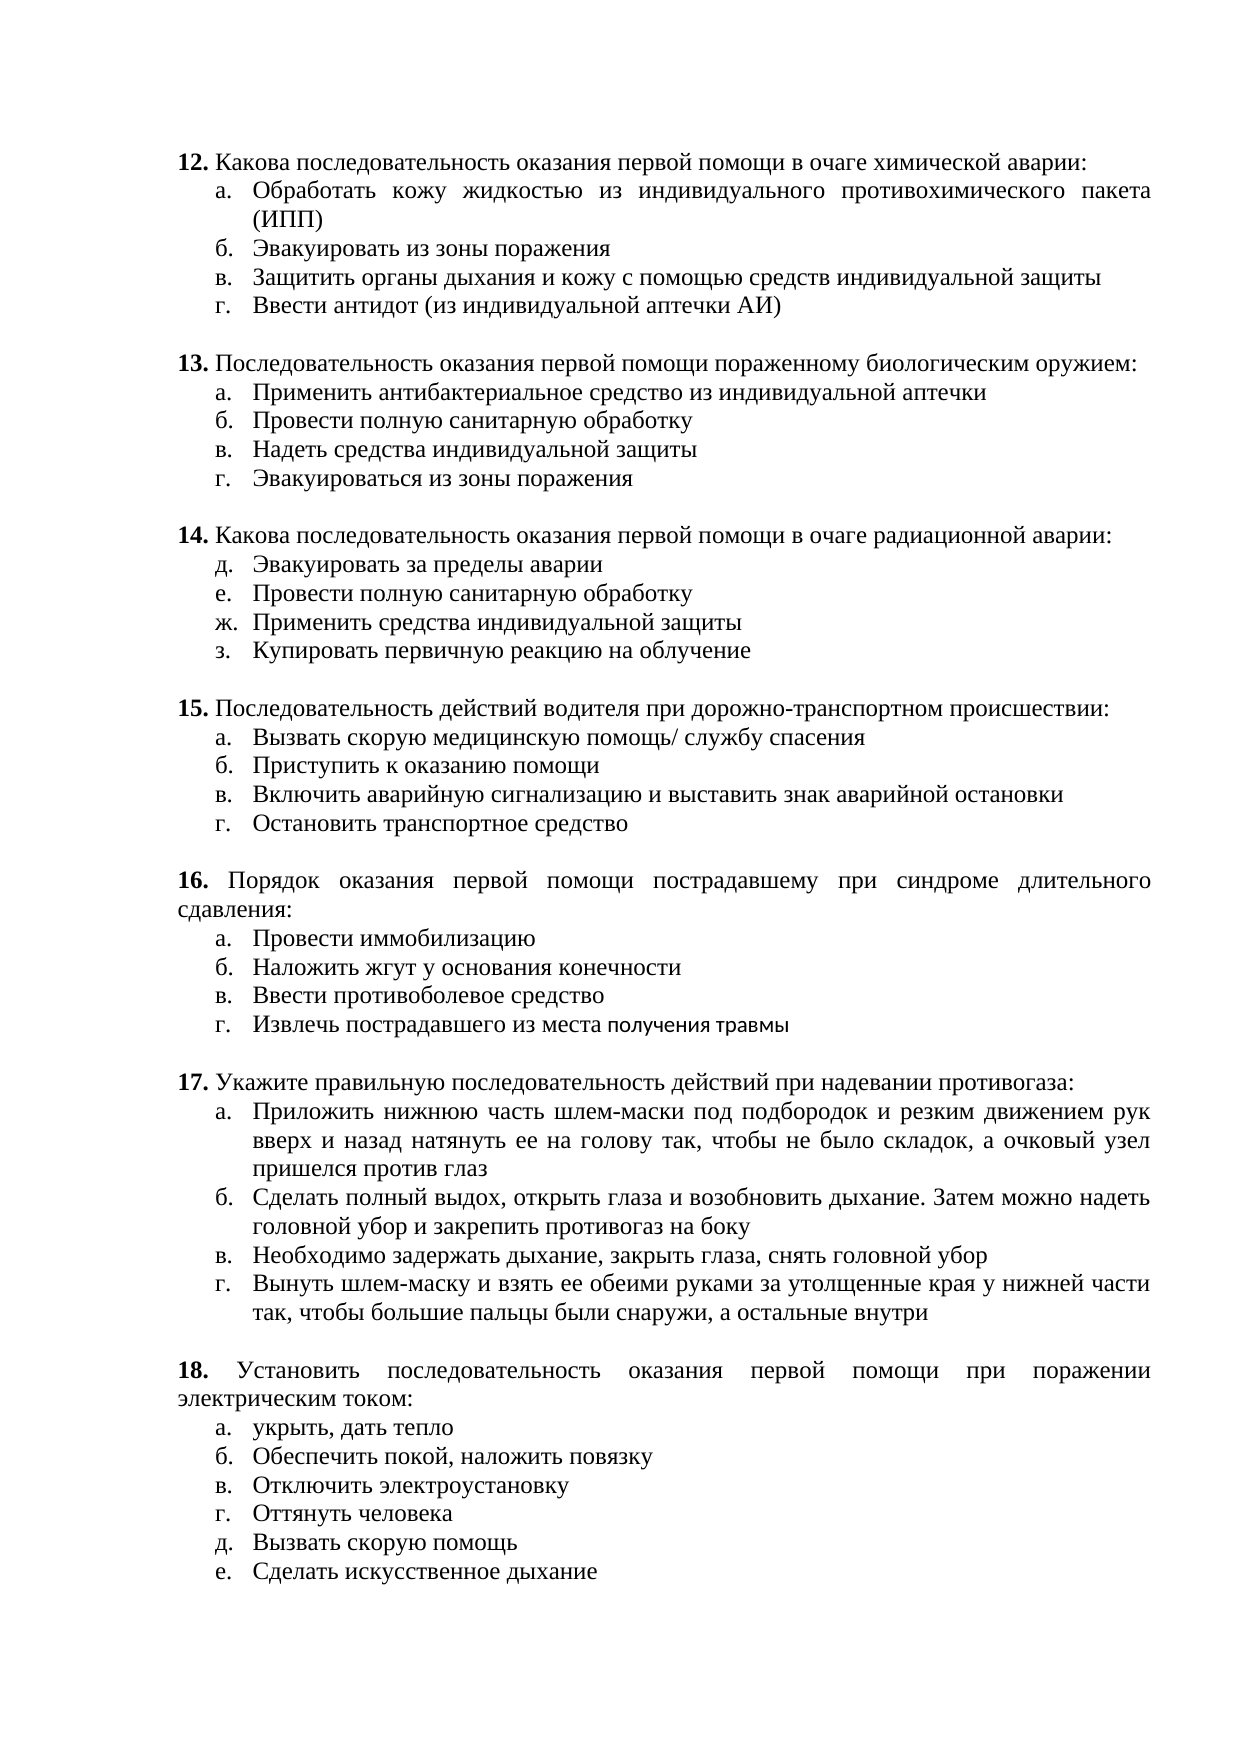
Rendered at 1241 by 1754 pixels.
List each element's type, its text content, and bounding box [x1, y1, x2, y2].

list Провести полную санитарную обработку [215, 578, 1152, 607]
list Вызвать скорую медицинскую помощь/ службу спасения [215, 722, 1152, 751]
list Эвакуировать за пределы аварии [215, 549, 1152, 578]
list Включить аварийную сигнализацию и выставить знак аварийной остановки [215, 779, 1152, 808]
list Обработать кожу жидкостью из индивидуального противохимического пакета (ИПП) [215, 176, 1152, 233]
list Обеспечить покой, наложить повязку [215, 1441, 1152, 1470]
list Провести иммобилизацию [215, 923, 1152, 952]
text 18. Установить последовательность оказания первой помощи при поражении электрическим током: [177, 1355, 1152, 1412]
list Необходимо задержать дыхание, закрыть глаза, снять головной убор [215, 1240, 1152, 1268]
list укрыть, дать тепло [215, 1412, 1152, 1441]
list Сделать полный выдох, открыть глаза и возобновить дыхание. Затем можно надеть головной убор и закрепить противогаз на боку [215, 1182, 1152, 1240]
list Сделать искусственное дыхание [215, 1556, 1152, 1585]
text 15. Последовательность действий водителя при дорожно-транспортном происшествии: [177, 693, 1152, 722]
list Приступить к оказанию помощи [215, 751, 1152, 779]
list Извлечь пострадавшего из места получения травмы [215, 1009, 1152, 1038]
text 17. Укажите правильную последовательность действий при надевании противогаза: [177, 1067, 1152, 1096]
list Ввести противоболевое средство [215, 981, 1152, 1009]
text 12. Какова последовательность оказания первой помощи в очаге химической аварии: [177, 147, 1152, 176]
text 13. Последовательность оказания первой помощи пораженному биологическим оружием: [177, 348, 1152, 377]
list Остановить транспортное средство [215, 808, 1152, 837]
list Вынуть шлем-маску и взять ее обеими руками за утолщенные края у нижней части так, чтобы большие пальцы были снаружи, а остальные внутри [215, 1268, 1152, 1326]
list Купировать первичную реакцию на облучение [215, 636, 1152, 664]
list Защитить органы дыхания и кожу с помощью средств индивидуальной защиты [215, 262, 1152, 291]
text 16. Порядок оказания первой помощи пострадавшему при синдроме длительного сдавления: [177, 866, 1152, 923]
list Наложить жгут у основания конечности [215, 952, 1152, 981]
list Вызвать скорую помощь [215, 1527, 1152, 1556]
list Применить средства индивидуальной защиты [215, 607, 1152, 636]
text 14. Какова последовательность оказания первой помощи в очаге радиационной аварии: [177, 521, 1152, 549]
list Приложить нижнюю часть шлем-маски под подбородок и резким движением рук вверх и назад натянуть ее на голову так, чтобы не было складок, а очковый узел пришелся против глаз [215, 1096, 1152, 1182]
list Эвакуировать из зоны поражения [215, 233, 1152, 262]
list Надеть средства индивидуальной защиты [215, 434, 1152, 463]
list Эвакуироваться из зоны поражения [215, 463, 1152, 492]
list Оттянуть человека [215, 1498, 1152, 1527]
list Отключить электроустановку [215, 1470, 1152, 1498]
list Ввести антидот (из индивидуальной аптечки АИ) [215, 291, 1152, 319]
list Применить антибактериальное средство из индивидуальной аптечки [215, 377, 1152, 406]
list Провести полную санитарную обработку [215, 406, 1152, 434]
